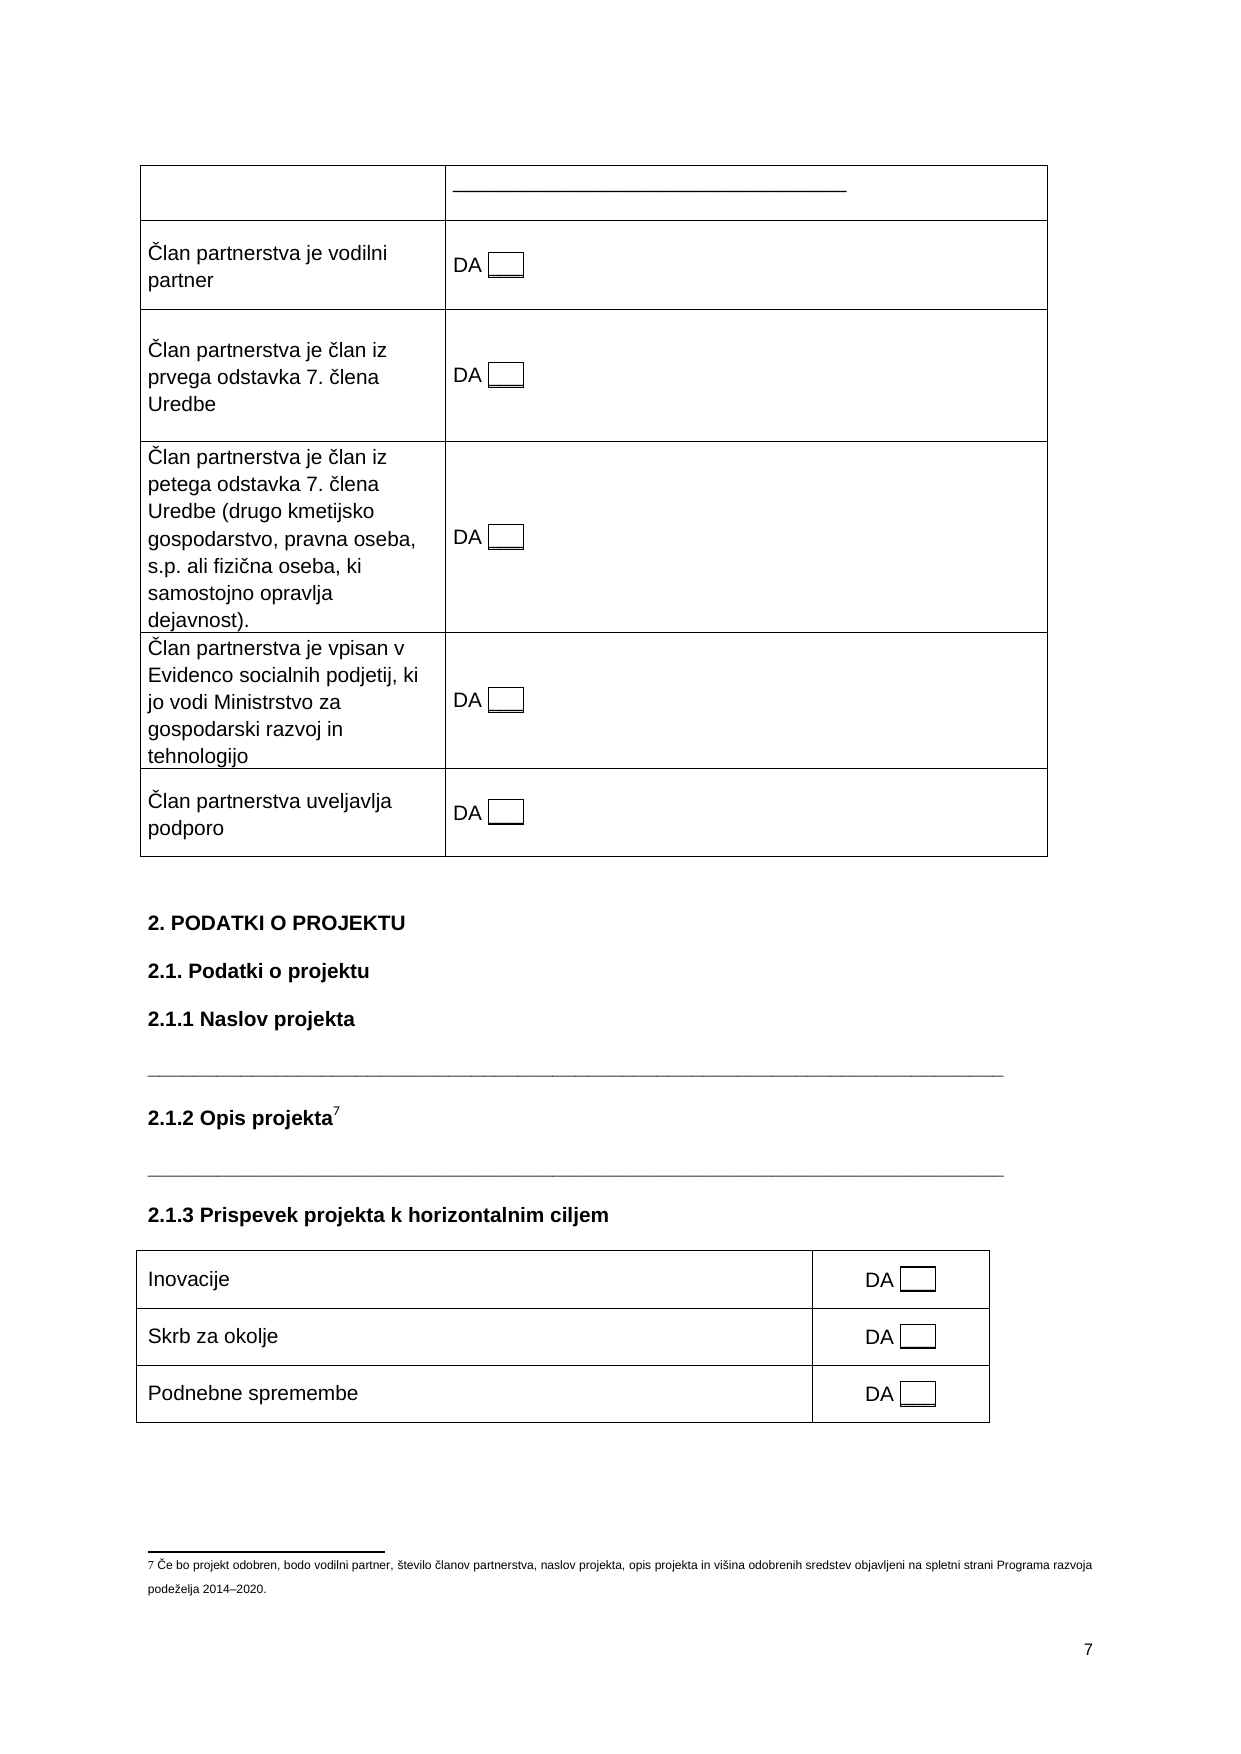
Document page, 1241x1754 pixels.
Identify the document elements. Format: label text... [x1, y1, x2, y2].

table_cell Član partnerstva je vpisan v Evidenco socialnih podjetij, ki jo vodi Ministrstvo za gospodarski razvoj in tehnologijo [141, 633, 445, 768]
table_cell Član partnerstva je član iz prvega odstavka 7. člena Uredbe [141, 310, 445, 441]
table_cell DA ___ [446, 769, 1047, 856]
table_cell DA ___ [446, 221, 1047, 309]
text 2. PODATKI O PROJEKTU [148, 911, 1093, 935]
text __________________________________________________________________________ [148, 1154, 1093, 1178]
table_header DA ___ [813, 1251, 989, 1307]
text 2.1.2 Opis projekta [148, 1103, 1093, 1131]
table_cell DA ___ [813, 1309, 989, 1364]
table_cell Skrb za okolje [137, 1309, 812, 1364]
text 2.1. Podatki o projektu [148, 959, 1093, 983]
table_cell DA ___ [813, 1366, 989, 1422]
table_cell Podnebne spremembe [137, 1366, 812, 1422]
text 2.1.1 Naslov projekta [148, 1007, 1093, 1031]
text 2.1.3 Prispevek projekta k horizontalnim ciljem [148, 1202, 1093, 1226]
table_cell Član partnerstva uveljavlja podporo [141, 769, 445, 856]
table_cell DA ___ [446, 310, 1047, 441]
table_header Inovacije [137, 1251, 812, 1307]
table_cell Član partnerstva je vodilni partner [141, 221, 445, 309]
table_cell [446, 166, 1047, 220]
table_cell DA ___ [446, 633, 1047, 768]
text __________________________________________________________________________ [148, 1055, 1093, 1079]
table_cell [141, 166, 445, 220]
table_cell DA ___ [446, 442, 1047, 632]
table_cell Član partnerstva je član iz petega odstavka 7. člena Uredbe (drugo kmetijsko gospodarstvo, pravna oseba, s.p. ali fizična oseba, ki samostojno opravlja dejavnost). [141, 442, 445, 632]
